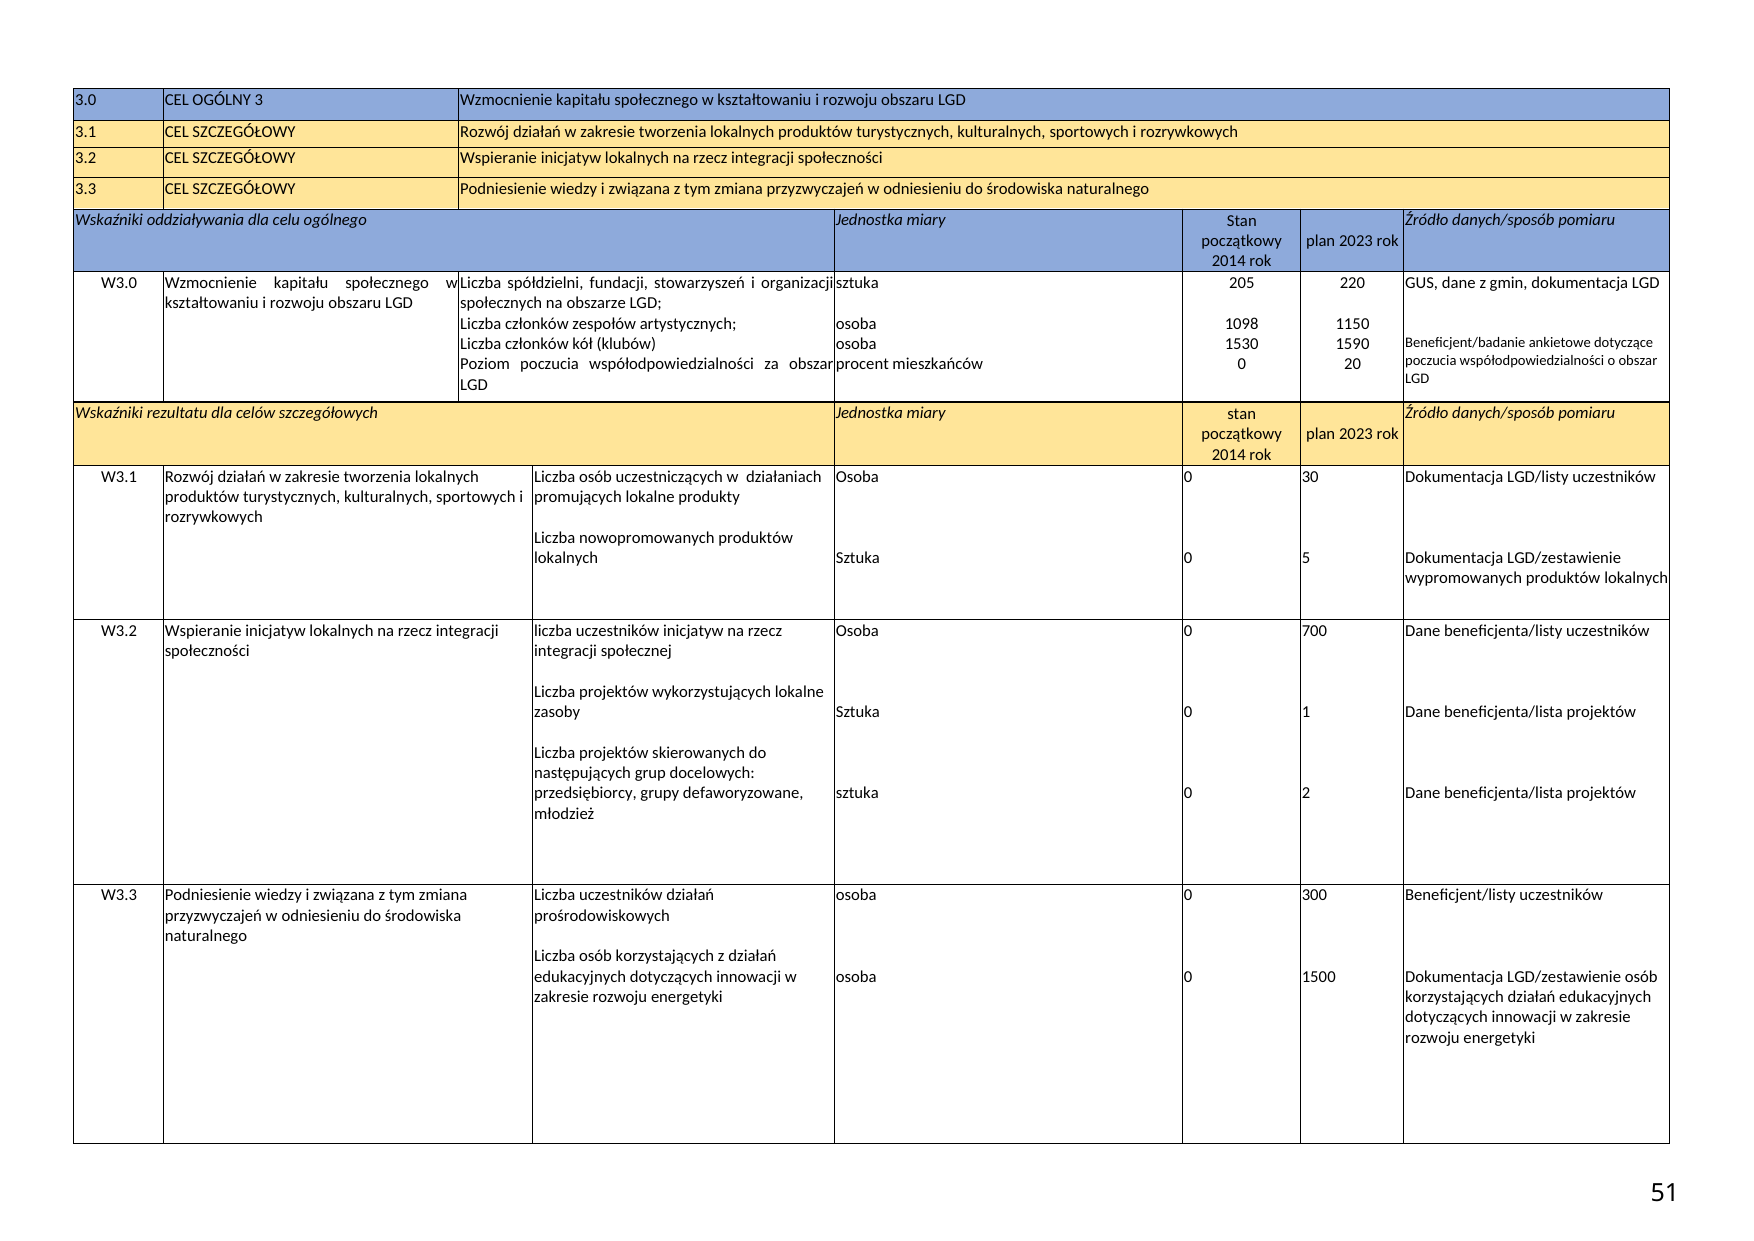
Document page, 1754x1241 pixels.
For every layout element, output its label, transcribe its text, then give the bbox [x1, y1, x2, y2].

table_cell 3.3 [74, 178, 163, 208]
table_cell Liczba osób uczestniczących w działaniach promujących lokalne produkty Liczba nowopromowanych produktów lokalnych [533, 466, 834, 619]
table_cell Wspieranie inicjatyw lokalnych na rzecz integracji społeczności [459, 148, 1669, 177]
table_cell Jednostka miary [835, 210, 1182, 271]
table_cell W3.0 [74, 272, 163, 401]
table_cell Rozwój działań w zakresie tworzenia lokalnych produktów turystycznych, kulturalnych, sportowych i rozrywkowych [164, 466, 532, 619]
table_cell Osoba Sztuka sztuka [835, 620, 1182, 884]
table_cell 3.2 [74, 148, 163, 177]
table_cell 300 1500 [1301, 885, 1403, 1143]
table_cell 0 0 0 [1183, 620, 1300, 884]
table_cell GUS, dane z gmin, dokumentacja LGD Beneficjent/badanie ankietowe dotyczące poczucia współodpowiedzialności o obszar LGD [1404, 272, 1669, 401]
table_cell 0 0 [1183, 466, 1300, 619]
table_cell sztuka osoba osoba procent mieszkańców [835, 272, 1182, 401]
table_cell 0 0 [1183, 885, 1300, 1143]
table_cell CEL SZCZEGÓŁOWY [164, 178, 458, 208]
table_cell 3.1 [74, 121, 163, 147]
table_cell Stan początkowy 2014 rok [1183, 210, 1300, 271]
table_cell stan początkowy 2014 rok [1183, 403, 1300, 465]
table_header Wzmocnienie kapitału społecznego w kształtowaniu i rozwoju obszaru LGD [459, 89, 1669, 120]
table_cell Dokumentacja LGD/listy uczestników Dokumentacja LGD/zestawienie wypromowanych produktów lokalnych [1404, 466, 1669, 619]
table_cell Źródło danych/sposób pomiaru [1404, 210, 1669, 271]
table_cell W3.3 [74, 885, 163, 1143]
table_cell Rozwój działań w zakresie tworzenia lokalnych produktów turystycznych, kulturalnych, sportowych i rozrywkowych [459, 121, 1669, 147]
table_cell Wskaźniki oddziaływania dla celu ogólnego [74, 210, 834, 271]
table_cell 205 1098 1530 0 [1183, 272, 1300, 401]
table_cell plan 2023 rok [1301, 210, 1403, 271]
table_cell Beneficjent/listy uczestników Dokumentacja LGD/zestawienie osób korzystających działań edukacyjnych dotyczących innowacji w zakresie rozwoju energetyki [1404, 885, 1669, 1143]
table_cell Źródło danych/sposób pomiaru [1404, 403, 1669, 465]
table_cell plan 2023 rok [1301, 403, 1403, 465]
table_cell CEL SZCZEGÓŁOWY [164, 121, 458, 147]
table_cell Osoba Sztuka [835, 466, 1182, 619]
table_cell Podniesienie wiedzy i związana z tym zmiana przyzwyczajeń w odniesieniu do środowiska naturalnego [459, 178, 1669, 208]
table_cell Podniesienie wiedzy i związana z tym zmiana przyzwyczajeń w odniesieniu do środowiska naturalnego [164, 885, 532, 1143]
table_cell liczba uczestników inicjatyw na rzecz integracji społecznej Liczba projektów wykorzystujących lokalne zasoby Liczba projektów skierowanych do następujących grup docelowych: przedsiębiorcy, grupy defaworyzowane, młodzież [533, 620, 834, 884]
table_cell Wspieranie inicjatyw lokalnych na rzecz integracji społeczności [164, 620, 532, 884]
table_cell Liczba uczestników działań prośrodowiskowych Liczba osób korzystających z działań edukacyjnych dotyczących innowacji w zakresie rozwoju energetyki [533, 885, 834, 1143]
table_cell 220 1150 1590 20 [1301, 272, 1403, 401]
table_cell CEL SZCZEGÓŁOWY [164, 148, 458, 177]
table_cell Dane beneficjenta/listy uczestników Dane beneficjenta/lista projektów Dane beneficjenta/lista projektów [1404, 620, 1669, 884]
table_cell Wzmocnienie kapitału społecznego w kształtowaniu i rozwoju obszaru LGD [164, 272, 458, 401]
table_cell Jednostka miary [835, 403, 1182, 465]
table_cell Wskaźniki rezultatu dla celów szczegółowych [74, 403, 834, 465]
table_header 3.0 [74, 89, 163, 120]
table_cell W3.1 [74, 466, 163, 619]
table_cell Liczba spółdzielni, fundacji, stowarzyszeń i organizacji społecznych na obszarze LGD; Liczba członków zespołów artystycznych; Liczba członków kół (klubów) Poziom poczucia współodpowiedzialności za obszar LGD [459, 272, 834, 401]
table_cell osoba osoba [835, 885, 1182, 1143]
table_cell 30 5 [1301, 466, 1403, 619]
table_header CEL OGÓLNY 3 [164, 89, 458, 120]
table_cell 700 1 2 [1301, 620, 1403, 884]
table_cell W3.2 [74, 620, 163, 884]
